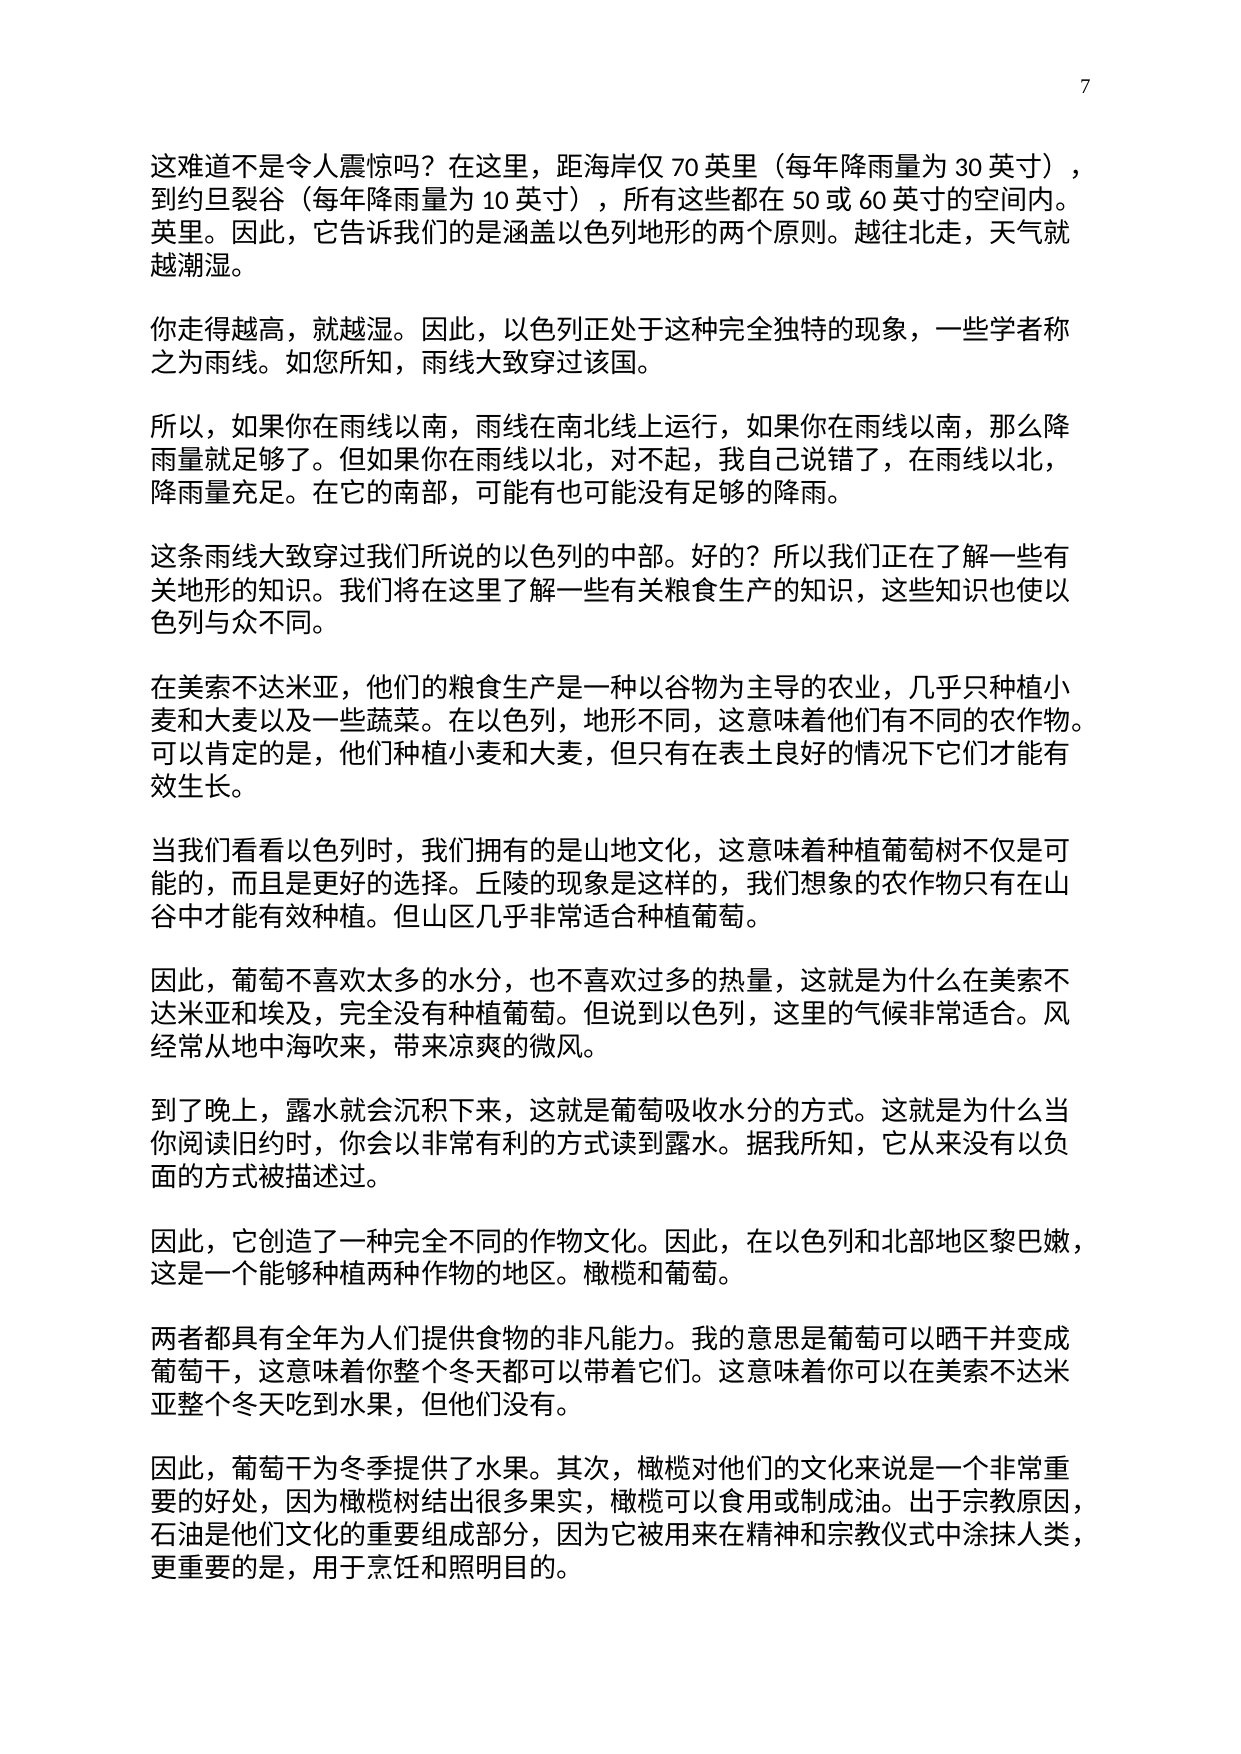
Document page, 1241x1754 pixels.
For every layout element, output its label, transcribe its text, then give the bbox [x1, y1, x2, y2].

text 所以，如果你在雨线以南，雨线在南北线上运行，如果你在雨线以南，那么降雨量就足够了。但如果你在雨线以北，对不起，我自己说错了，在雨线以北，降雨量充足。在它的南部，可能有也可能没有足够的降雨。 [150, 410, 1090, 509]
text 因此，葡萄不喜欢太多的水分，也不喜欢过多的热量，这就是为什么在美索不达米亚和埃及，完全没有种植葡萄。但说到以色列，这里的气候非常适合。风经常从地中海吹来，带来凉爽的微风。 [150, 964, 1090, 1063]
text 在美索不达米亚，他们的粮食生产是一种以谷物为主导的农业，几乎只种植小麦和大麦以及一些蔬菜。在以色列，地形不同，这意味着他们有不同的农作物。可以肯定的是，他们种植小麦和大麦，但只有在表土良好的情况下它们才能有效生长。 [150, 671, 1090, 803]
text 到了晚上，露水就会沉积下来，这就是葡萄吸收水分的方式。这就是为什么当你阅读旧约时，你会以非常有利的方式读到露水。据我所知，它从来没有以负面的方式被描述过。 [150, 1094, 1090, 1193]
text 两者都具有全年为人们提供食物的非凡能力。我的意思是葡萄可以晒干并变成葡萄干，这意味着你整个冬天都可以带着它们。这意味着你可以在美索不达米亚整个冬天吃到水果，但他们没有。 [150, 1322, 1090, 1421]
text 当我们看看以色列时，我们拥有的是山地文化，这意味着种植葡萄树不仅是可能的，而且是更好的选择。丘陵的现象是这样的，我们想象的农作物只有在山谷中才能有效种植。但山区几乎非常适合种植葡萄。 [150, 834, 1090, 933]
text 这条雨线大致穿过我们所说的以色列的中部。好的？所以我们正在了解一些有关地形的知识。我们将在这里了解一些有关粮食生产的知识，这些知识也使以色列与众不同。 [150, 541, 1090, 640]
text 因此，葡萄干为冬季提供了水果。其次，橄榄对他们的文化来说是一个非常重要的好处，因为橄榄树结出很多果实，橄榄可以食用或制成油。出于宗教原因，石油是他们文化的重要组成部分，因为它被用来在精神和宗教仪式中涂抹人类，更重要的是，用于烹饪和照明目的。 [150, 1452, 1090, 1584]
text 你走得越高，就越湿。因此，以色列正处于这种完全独特的现象，一些学者称之为雨线。如您所知，雨线大致穿过该国。 [150, 313, 1090, 379]
text 这难道不是令人震惊吗？在这里，距海岸仅 70 英里（每年降雨量为 30 英寸），到约旦裂谷（每年降雨量为 10 英寸），所有这些都在 50 或 60 英寸的空间内。英里。因此，它告诉我们的是涵盖以色列地形的两个原则。越往北走，天气就越潮湿。 [150, 150, 1090, 282]
text 因此，它创造了一种完全不同的作物文化。因此，在以色列和北部地区黎巴嫩，这是一个能够种植两种作物的地区。橄榄和葡萄。 [150, 1225, 1090, 1291]
